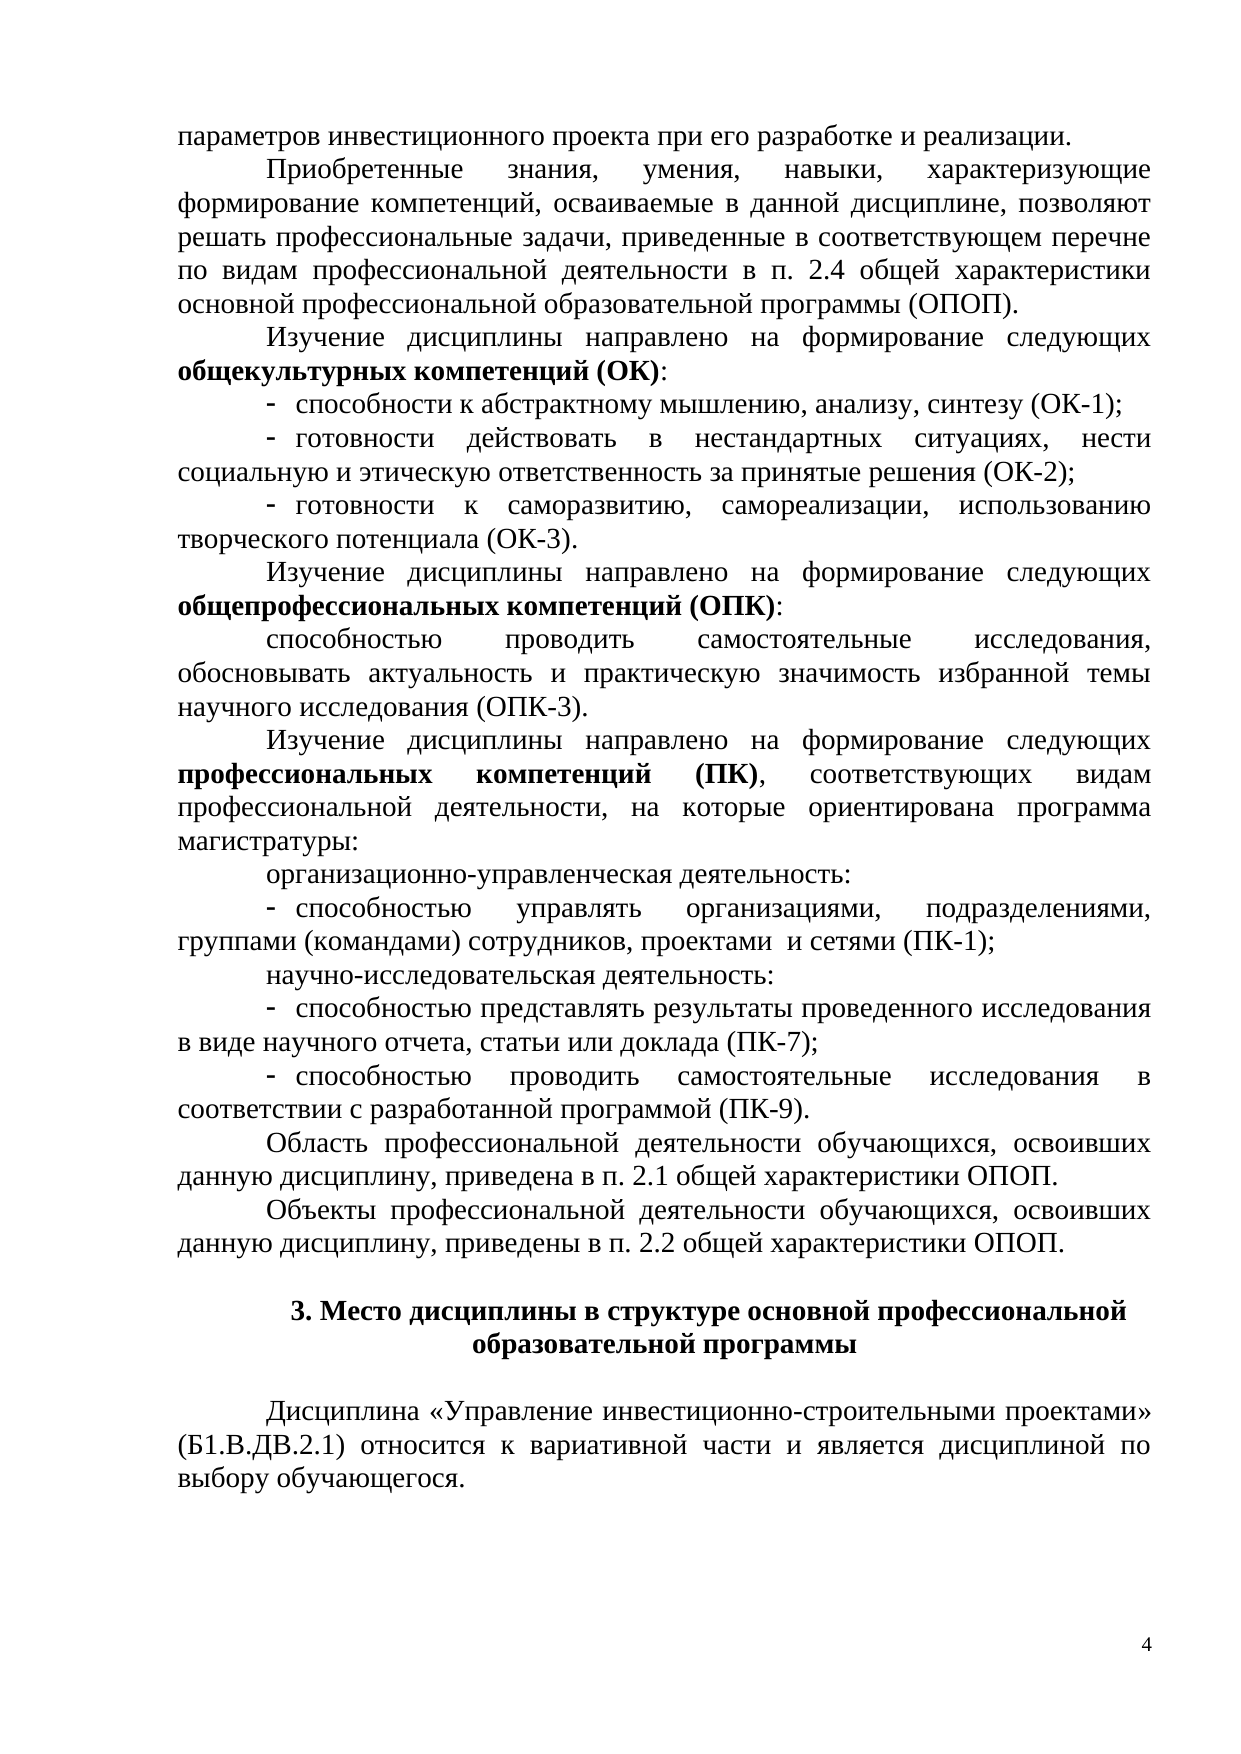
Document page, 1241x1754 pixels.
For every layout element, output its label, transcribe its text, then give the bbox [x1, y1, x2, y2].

text 3. Место дисциплины в структуре основной профессиональной образовательной программы [177, 1293, 1152, 1360]
list готовности действовать в нестандартных ситуациях, нести социальную и этическую ответственность за принятые решения (ОК-2); [177, 420, 1152, 487]
text Изучение дисциплины направлено на формирование следующих общепрофессиональных компетенций (ОПК): [177, 554, 1152, 622]
text Изучение дисциплины направлено на формирование следующих профессиональных компетенций (ПК), соответствующих видам профессиональной деятельности, на которые ориентирована программа магистратуры: [177, 722, 1152, 856]
text способностью проводить самостоятельные исследования, обосновывать актуальность и практическую значимость избранной темы научного исследования (ОПК-3). [177, 622, 1152, 722]
text научно-исследовательская деятельность: [266, 957, 1152, 991]
text организационно-управленческая деятельность: [177, 856, 1152, 890]
text Изучение дисциплины направлено на формирование следующих общекультурных компетенций (ОК): [177, 319, 1152, 386]
text Дисциплина «Управление инвестиционно-строительными проектами» (Б1.В.ДВ.2.1) относится к вариативной части и является дисциплиной по выбору обучающегося. [177, 1393, 1152, 1494]
list способностью проводить самостоятельные исследования в соответствии с разработанной программой (ПК-9). [177, 1058, 1152, 1125]
text Приобретенные знания, умения, навыки, характеризующие формирование компетенций, осваиваемые в данной дисциплине, позволяют решать профессиональные задачи, приведенные в соответствующем перечне по видам профессиональной деятельности в п. 2.4 общей характеристики основной профессиональной образовательной программы (ОПОП). [177, 152, 1152, 319]
text Область профессиональной деятельности обучающихся, освоивших данную дисциплину, приведена в п. 2.1 общей характеристики ОПОП. [177, 1125, 1152, 1192]
list готовности к саморазвитию, самореализации, использованию творческого потенциала (ОК-3). [177, 487, 1152, 554]
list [177, 118, 1152, 152]
list способностью управлять организациями, подразделениями, группами (командами) сотрудников, проектами и сетями (ПК-1); [177, 890, 1152, 957]
text Объекты профессиональной деятельности обучающихся, освоивших данную дисциплину, приведены в п. 2.2 общей характеристики ОПОП. [177, 1192, 1152, 1259]
list способности к абстрактному мышлению, анализу, синтезу (ОК-1); [177, 386, 1152, 420]
list способностью представлять результаты проведенного исследования в виде научного отчета, статьи или доклада (ПК-7); [177, 991, 1152, 1058]
